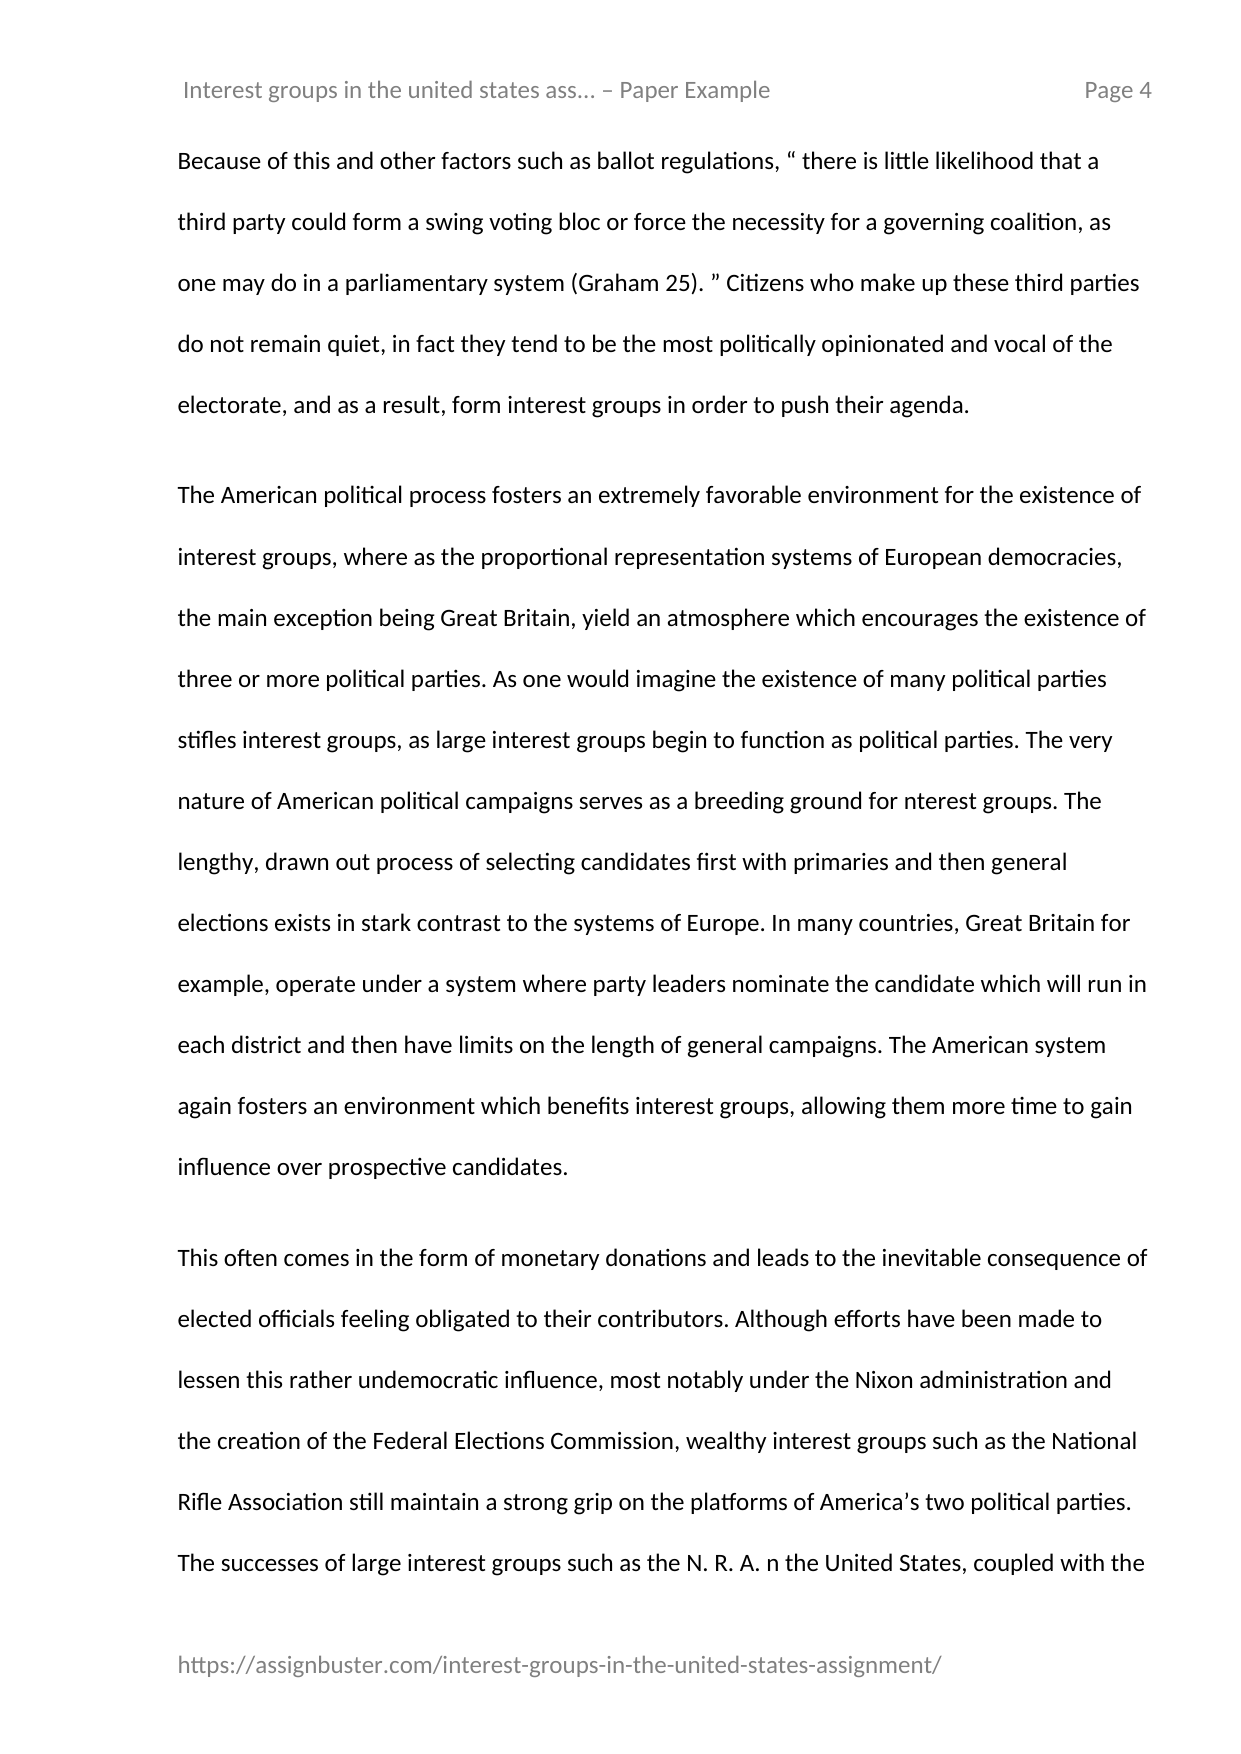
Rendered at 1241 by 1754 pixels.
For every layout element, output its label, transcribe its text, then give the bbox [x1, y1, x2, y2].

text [177, 1242, 1152, 1577]
text The American political process fosters an extremely favorable environment for the existence of interest groups, where as the proportional representation systems of European democracies, the main exception being Great Britain, yield an atmosphere which encourages the existence of three or more political parties. As one would imagine the existence of many political parties stifles interest groups, as large interest groups begin to function as political parties. The very nature of American political campaigns serves as a breeding ground for nterest groups. The lengthy, drawn out process of selecting candidates first with primaries and then general elections exists in stark contrast to the systems of Europe. In many countries, Great Britain for example, operate under a system where party leaders nominate the candidate which will run in each district and then have limits on the length of general campaigns. The American system again fosters an environment which benefits interest groups, allowing them more time to gain influence over prospective candidates. [177, 480, 1152, 1182]
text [177, 145, 1152, 420]
